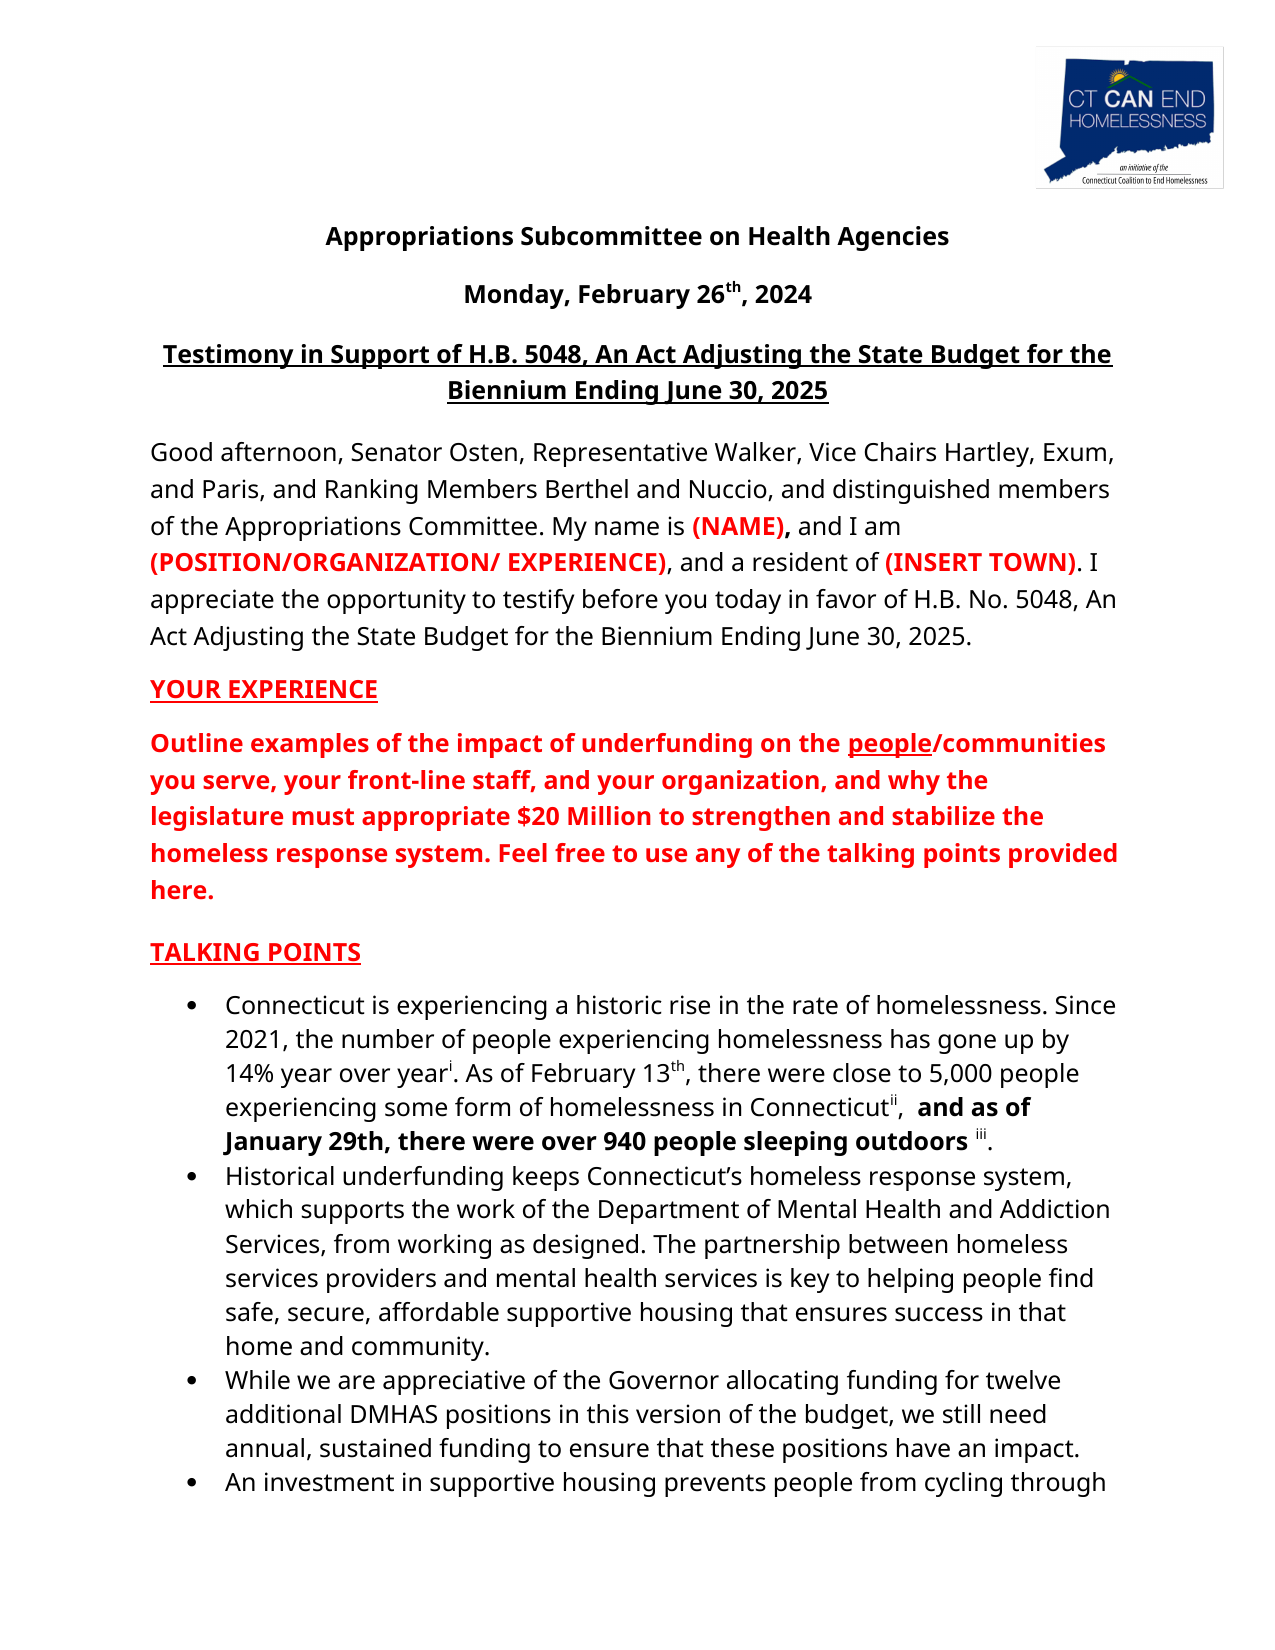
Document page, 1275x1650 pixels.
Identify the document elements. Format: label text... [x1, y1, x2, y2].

text TALKING POINTS [150, 934, 1125, 968]
text YOUR EXPERIENCE [150, 672, 1125, 706]
list Connecticut is experiencing a historic rise in the rate of homelessness. Since 2021, the number of people experiencing homelessness has gone up by 14% year over year. As of February 13th, there were close to 5,000 people experiencing some form of homelessness in Connecticut, and as of January 29th, there were over 940 people sleeping outdoors . [187, 988, 1125, 1158]
text Monday, February 26th, 2024 [150, 277, 1125, 311]
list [187, 1465, 1125, 1499]
text Testimony in Support of H.B. 5048, An Act Adjusting the State Budget for the Biennium Ending June 30, 2025 [150, 336, 1125, 407]
text Appropriations Subcommittee on Health Agencies [150, 218, 1125, 252]
list Historical underfunding keeps Connecticut’s homeless response system, which supports the work of the Department of Mental Health and Addiction Services, from working as designed. The partnership between homeless services providers and mental health services is key to helping people find safe, secure, affordable supportive housing that ensures success in that home and community. [187, 1158, 1125, 1362]
text Good afternoon, Senator Osten, Representative Walker, Vice Chairs Hartley, Exum, and Paris, and Ranking Members Berthel and Nuccio, and distinguished members of the Appropriations Committee. My name is (NAME), and I am (POSITION/ORGANIZATION/ EXPERIENCE), and a resident of (INSERT TOWN). I appreciate the opportunity to testify before you today in favor of H.B. No. 5048, An Act Adjusting the State Budget for the Biennium Ending June 30, 2025. [150, 435, 1125, 653]
text Outline examples of the impact of underfunding on the people/communities you serve, your front-line staff, and your organization, and why the legislature must appropriate $20 Million to strengthen and stabilize the homeless response system. Feel free to use any of the talking points provided here. [150, 726, 1125, 907]
list While we are appreciative of the Governor allocating funding for twelve additional DMHAS positions in this version of the budget, we still need annual, sustained funding to ensure that these positions have an impact. [187, 1362, 1125, 1465]
picture [1029, 38, 1227, 195]
